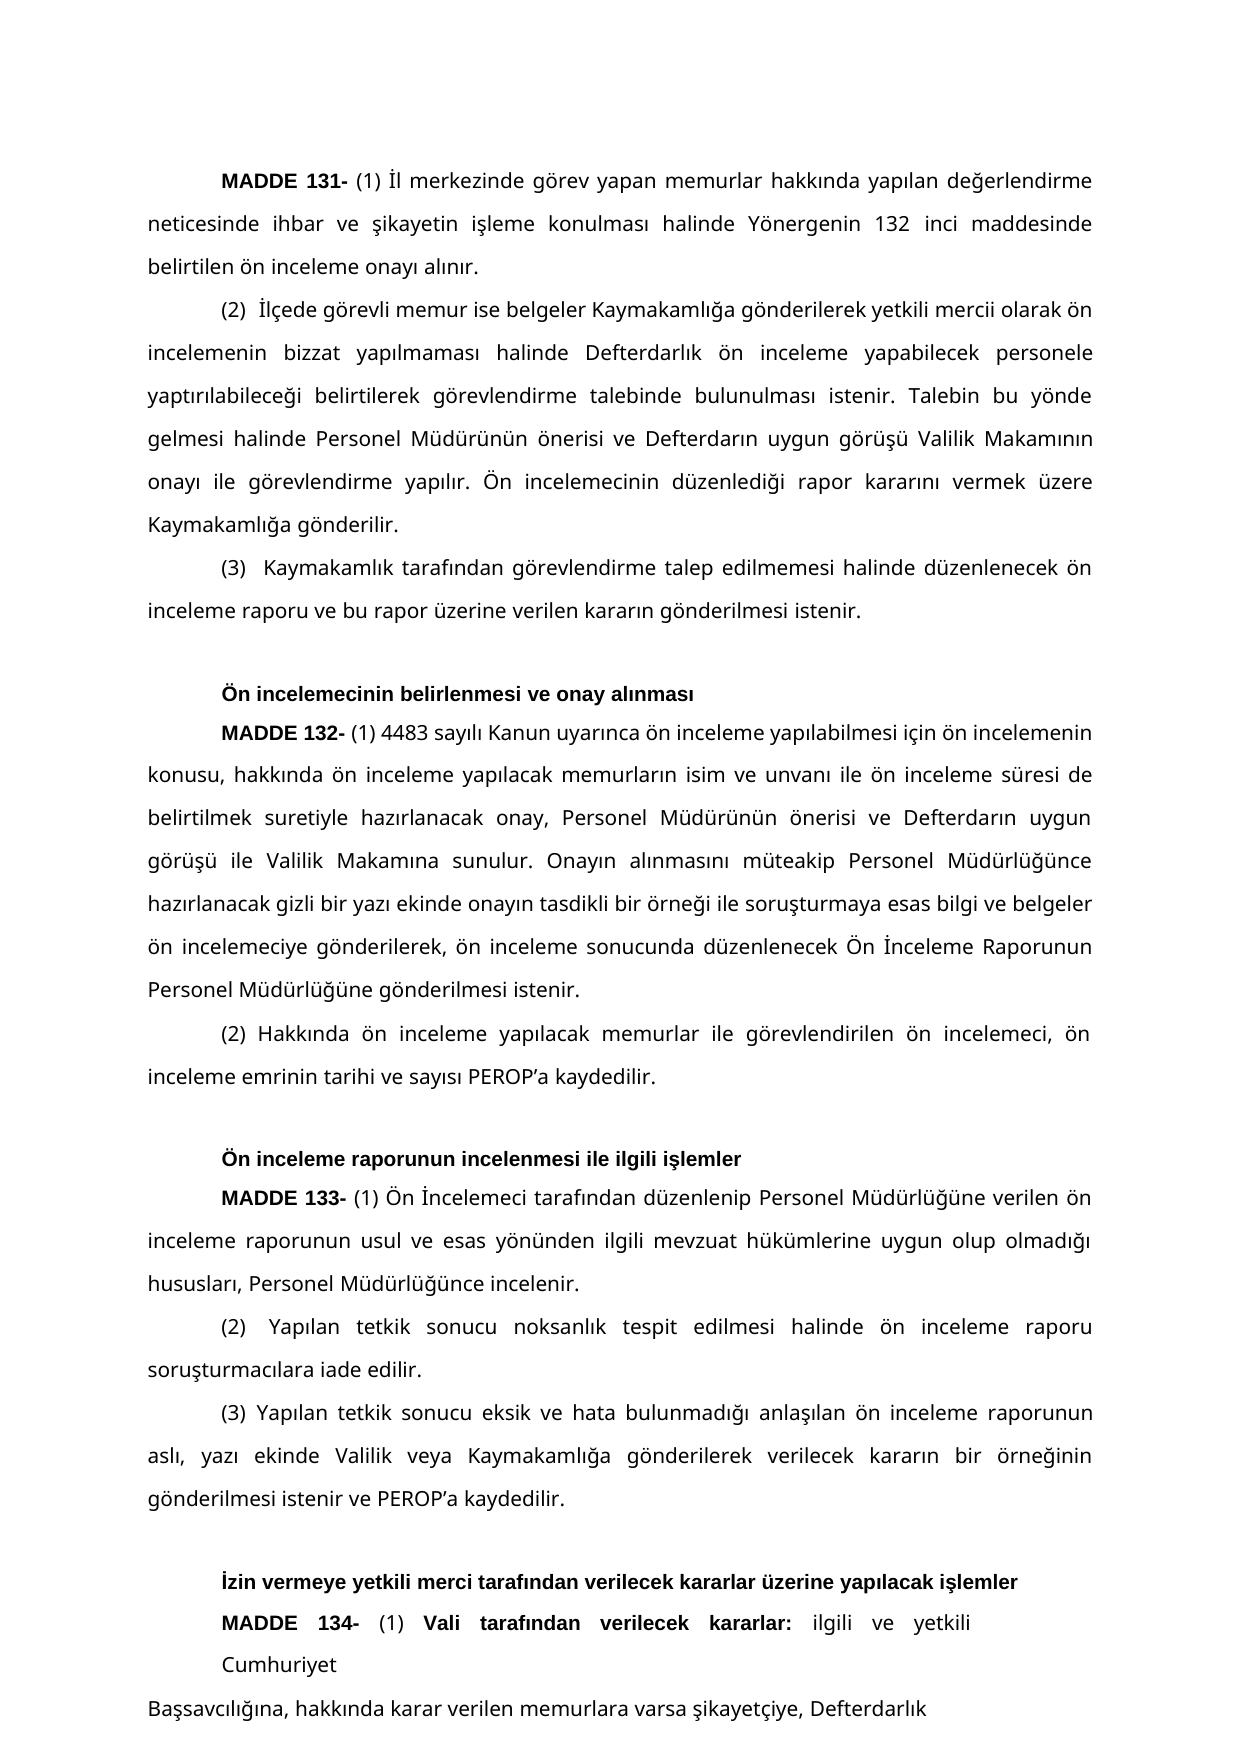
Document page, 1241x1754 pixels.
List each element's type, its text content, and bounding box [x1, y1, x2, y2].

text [147, 1694, 988, 1722]
text MADDE 131- (1) İl merkezinde görev yapan memurlar hakkında yapılan değerlendirme neticesinde ihbar ve şikayetin işleme konulması halinde Yönergenin 132 inci maddesinde belirtilen ön inceleme onayı alınır. [147, 166, 1092, 281]
text İzin vermeye yetkili merci tarafından verilecek kararlar üzerine yapılacak işlemler MADDE 134- (1) Vali tarafından verilecek kararlar: ilgili ve yetkili Cumhuriyet [221, 1570, 1093, 1679]
list Kaymakamlık tarafından görevlendirme talep edilmemesi halinde düzenlenecek ön inceleme raporu ve bu rapor üzerine verilen kararın gönderilmesi istenir. [147, 553, 1092, 625]
list Yapılan tetkik sonucu noksanlık tespit edilmesi halinde ön inceleme raporu soruşturmacılara iade edilir. [147, 1312, 1093, 1383]
list Yapılan tetkik sonucu eksik ve hata bulunmadığı anlaşılan ön inceleme raporunun aslı, yazı ekinde Valilik veya Kaymakamlığa gönderilerek verilecek kararın bir örneğinin gönderilmesi istenir ve PEROP’a kaydedilir. [147, 1398, 1093, 1513]
subtitle Ön incelemecinin belirlenmesi ve onay alınması [221, 681, 1105, 705]
subtitle Ön inceleme raporunun incelenmesi ile ilgili işlemler [221, 1147, 1105, 1171]
text MADDE 133- (1) Ön İncelemeci tarafından düzenlenip Personel Müdürlüğüne verilen ön inceleme raporunun usul ve esas yönünden ilgili mevzuat hükümlerine uygun olup olmadığı hususları, Personel Müdürlüğünce incelenir. [147, 1183, 1092, 1297]
text (2) Hakkında ön inceleme yapılacak memurlar ile görevlendirilen ön incelemeci, ön inceleme emrinin tarihi ve sayısı PEROP’a kaydedilir. [147, 1019, 1091, 1091]
list İlçede görevli memur ise belgeler Kaymakamlığa gönderilerek yetkili mercii olarak ön incelemenin bizzat yapılmaması halinde Defterdarlık ön inceleme yapabilecek personele yaptırılabileceği belirtilerek görevlendirme talebinde bulunulması istenir. Talebin bu yönde gelmesi halinde Personel Müdürünün önerisi ve Defterdarın uygun görüşü Valilik Makamının onayı ile görevlendirme yapılır. Ön incelemecinin düzenlediği rapor kararını vermek üzere Kaymakamlığa gönderilir. [147, 295, 1093, 538]
text MADDE 132- (1) 4483 sayılı Kanun uyarınca ön inceleme yapılabilmesi için ön incelemenin konusu, hakkında ön inceleme yapılacak memurların isim ve unvanı ile ön inceleme süresi de belirtilmek suretiyle hazırlanacak onay, Personel Müdürünün önerisi ve Defterdarın uygun görüşü ile Valilik Makamına sunulur. Onayın alınmasını müteakip Personel Müdürlüğünce hazırlanacak gizli bir yazı ekinde onayın tasdikli bir örneği ile soruşturmaya esas bilgi ve belgeler ön incelemeciye gönderilerek, ön inceleme sonucunda düzenlenecek Ön İnceleme Raporunun Personel Müdürlüğüne gönderilmesi istenir. [147, 718, 1093, 1003]
